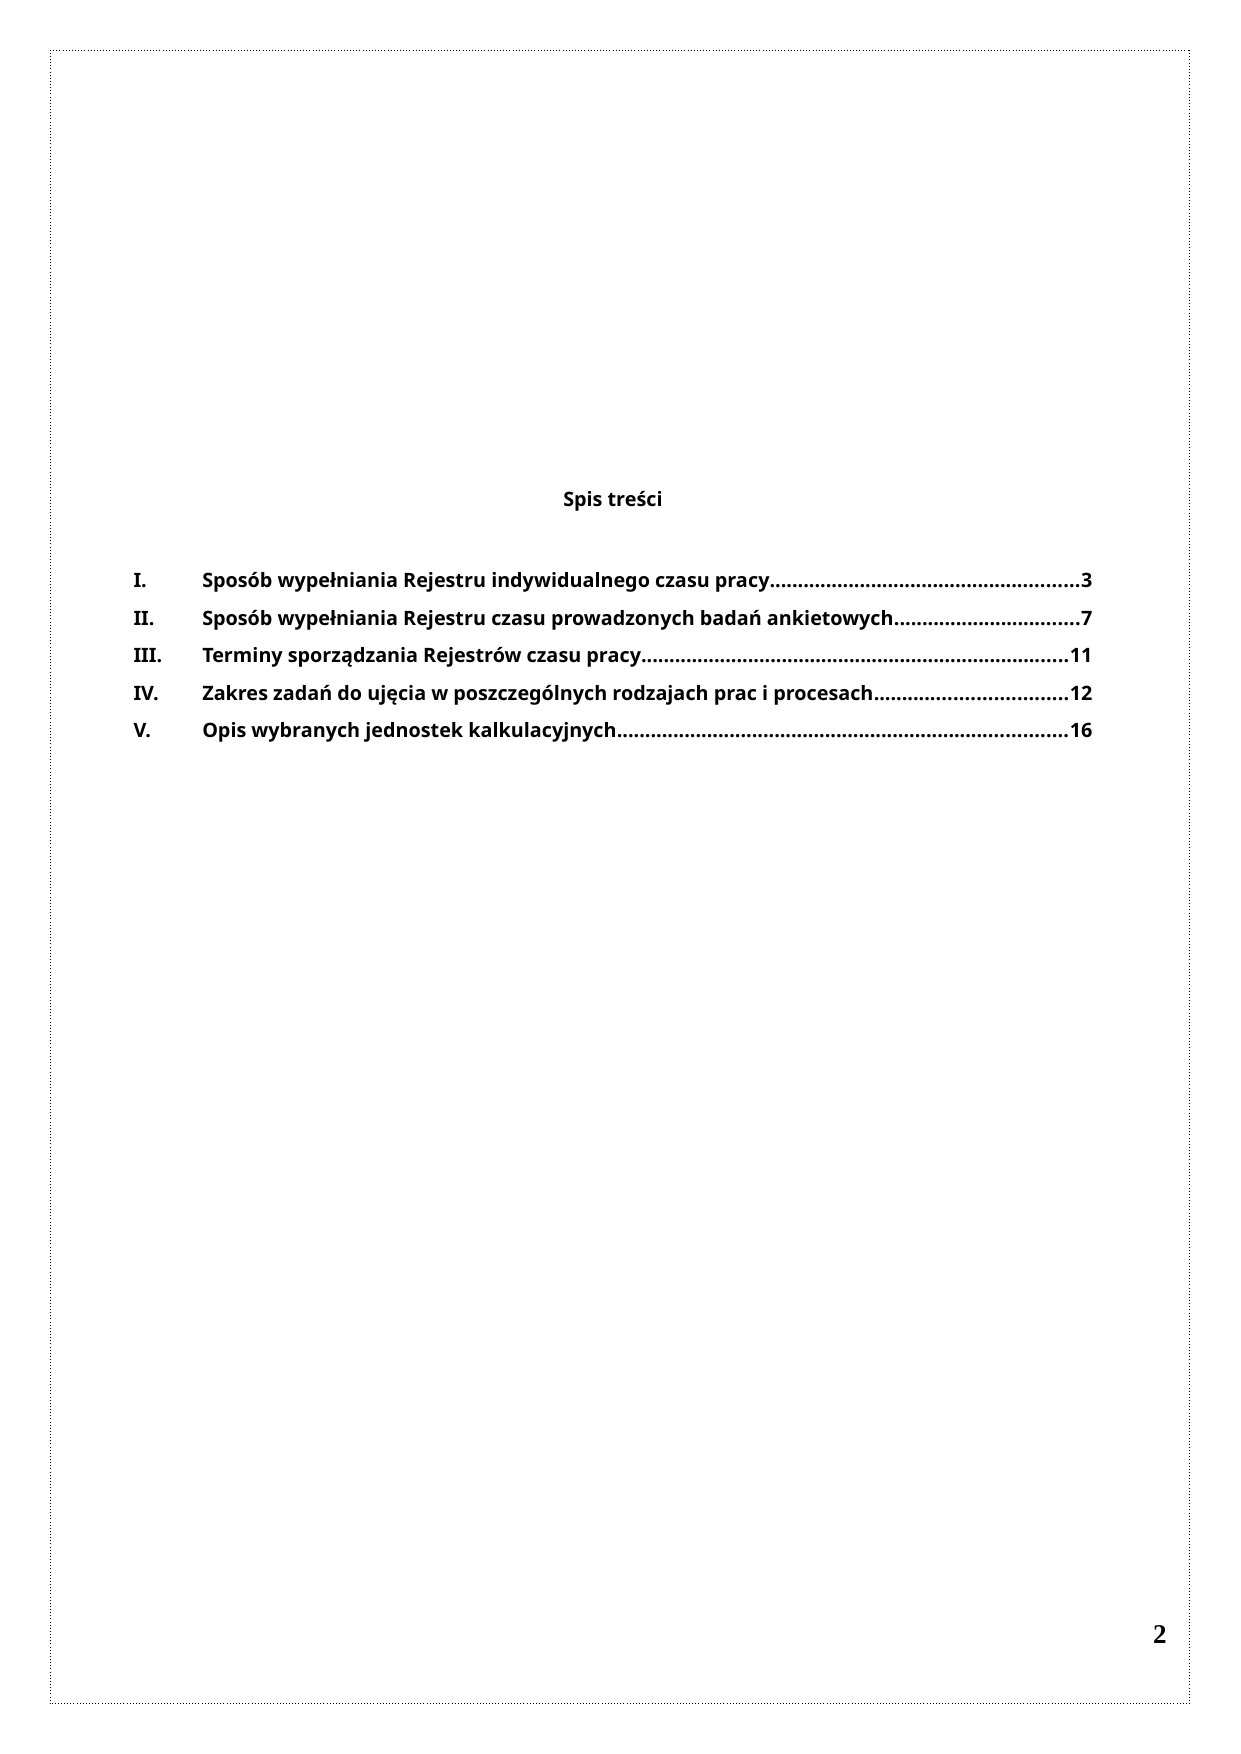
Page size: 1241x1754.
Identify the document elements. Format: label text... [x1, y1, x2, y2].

text II. Sposób wypełniania Rejestru czasu prowadzonych badań ankietowych 7 [59, 604, 1166, 631]
text IV. Zakres zadań do ujęcia w poszczególnych rodzajach prac i procesach 12 [59, 679, 1166, 706]
text Spis treści [59, 486, 1166, 513]
text III. Terminy sporządzania Rejestrów czasu pracy 11 [59, 641, 1166, 668]
text V. Opis wybranych jednostek kalkulacyjnych 16 [59, 716, 1166, 743]
text I. Sposób wypełniania Rejestru indywidualnego czasu pracy 3 [59, 567, 1166, 593]
